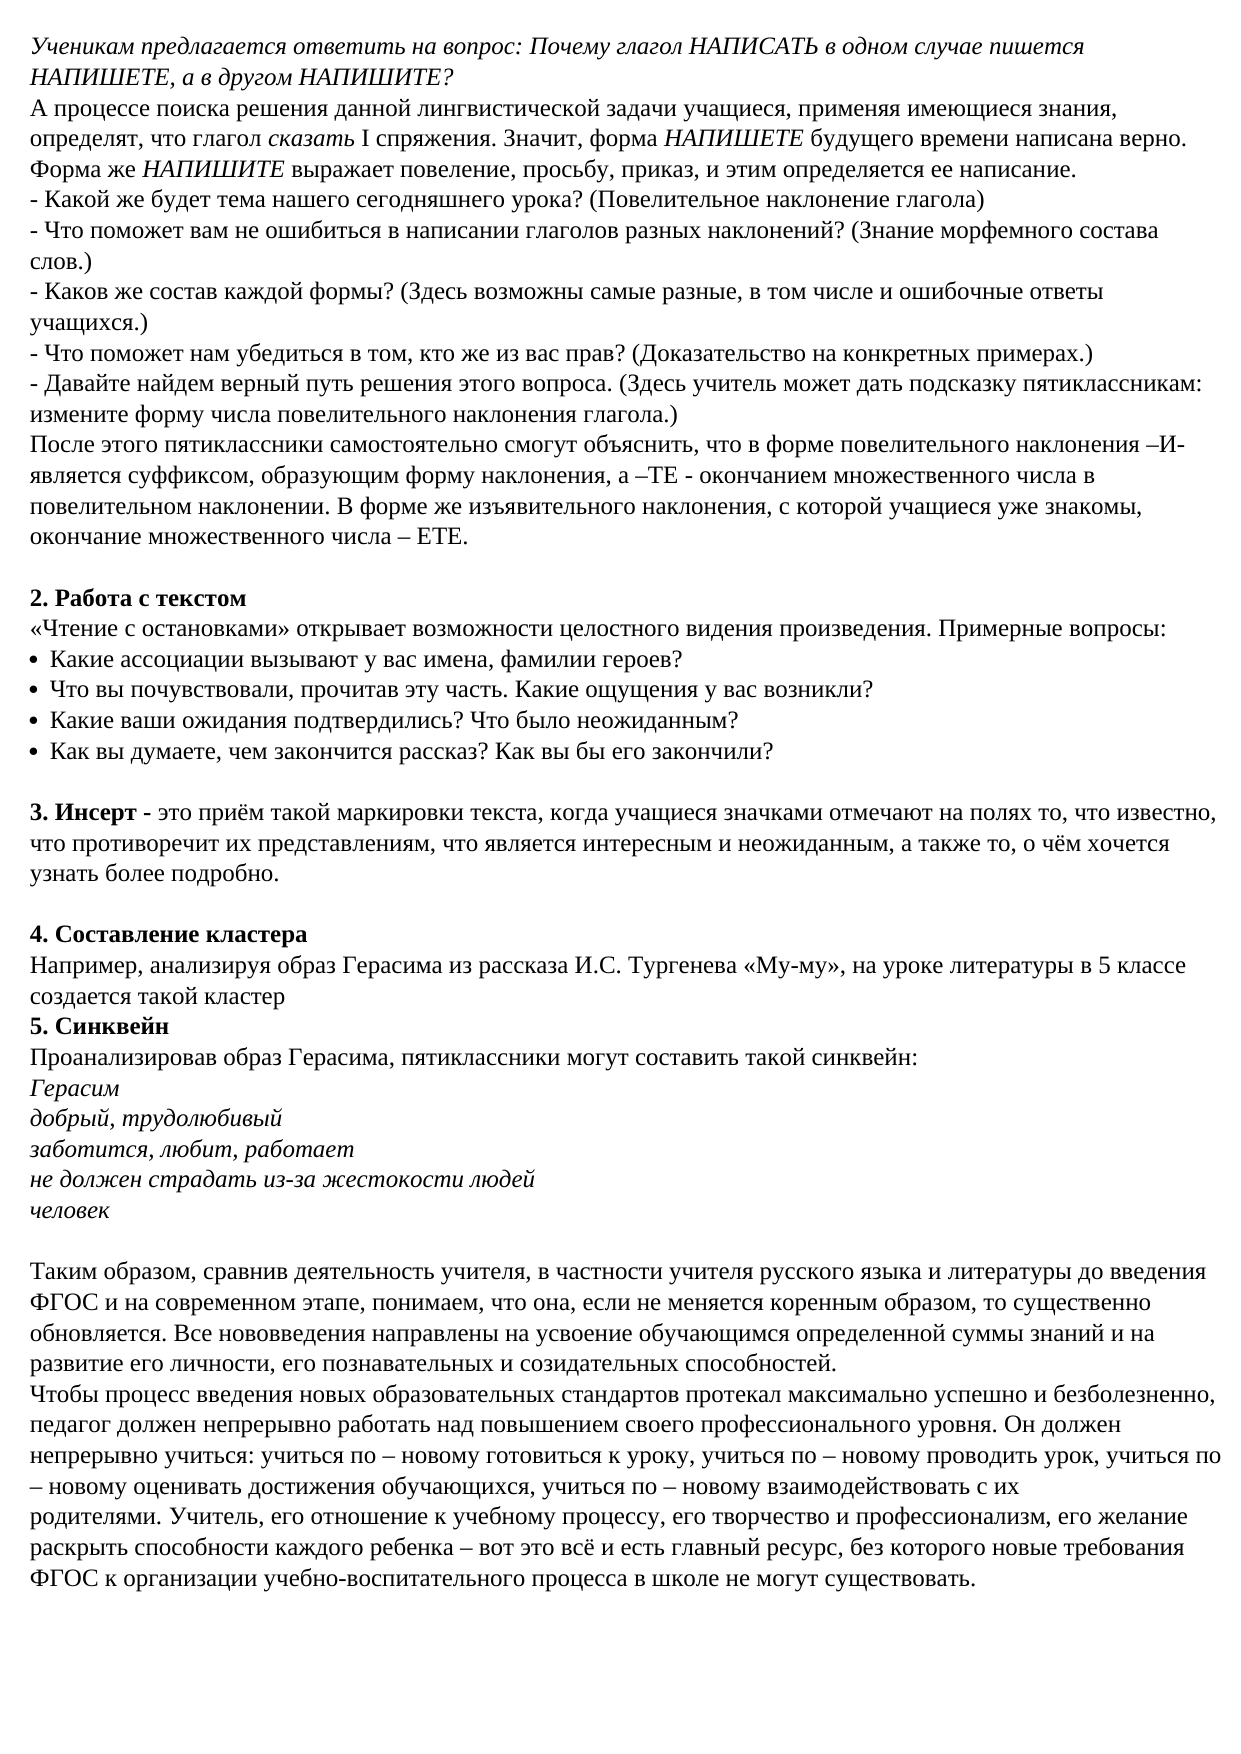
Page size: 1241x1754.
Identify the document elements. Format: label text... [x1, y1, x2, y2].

text человек [29, 1193, 1226, 1224]
text После этого пятиклассники самостоятельно смогут объяснить, что в форме повелительного наклонения –И- является суффиксом, образующим форму наклонения, а –ТЕ - окончанием множественного числа в повелительном наклонении. В форме же изъявительного наклонения, с которой учащиеся уже знакомы, окончание множественного числа – ЕТЕ. [29, 428, 1226, 550]
text - Давайте найдем верный путь решения этого вопроса. (Здесь учитель может дать подсказку пятиклассникам: измените форму числа повелительного наклонения глагола.) [29, 366, 1226, 428]
text Какие ассоциации вызывают у вас имена, фамилии героев? [29, 642, 1226, 673]
text 2. Работа с текстом [29, 581, 1226, 611]
text - Что поможет вам не ошибиться в написании глаголов разных наклонений? (Знание морфемного состава слов.) [29, 213, 1226, 274]
text Что вы почувствовали, прочитав эту часть. Какие ощущения у вас возникли? [29, 673, 1226, 703]
text 3. Инсерт - это приём такой маркировки текста, когда учащиеся значками отмечают на полях то, что известно, что противоречит их представлениям, что является интересным и неожиданным, а также то, о чём хочется узнать более подробно. [29, 795, 1226, 887]
text - Каков же состав каждой формы? (Здесь возможны самые разные, в том числе и ошибочные ответы учащихся.) [29, 274, 1226, 336]
text 4. Составление кластера [29, 918, 1226, 948]
text заботится, любит, работает [29, 1132, 1226, 1163]
text Проанализировав образ Герасима, пятиклассники могут составить такой синквейн: [29, 1040, 1226, 1071]
text Герасим [29, 1071, 1226, 1101]
text Какие ваши ожидания подтвердились? Что было неожиданным? [29, 703, 1226, 734]
text Чтобы процесс введения новых образовательных стандартов протекал максимально успешно и безболезненно, педагог должен непрерывно работать над повышением своего профессионального уровня. Он должен непрерывно учиться: учиться по – новому готовиться к уроку, учиться по – новому проводить урок, учиться по – новому оценивать достижения обучающихся, учиться по – новому взаимодействовать с их родителями. Учитель, его отношение к учебному процессу, его творчество и профессионализм, его желание раскрыть способности каждого ребенка – вот это всё и есть главный ресурс, без которого новые требования ФГОС к организации учебно-воспитательного процесса в школе не могут существовать. [29, 1377, 1226, 1591]
text 5. Синквейн [29, 1009, 1226, 1040]
text Ученикам предлагается ответить на вопрос: Почему глагол НАПИСАТЬ в одном случае пишется НАПИШЕТЕ, а в другом НАПИШИТЕ? [29, 29, 1226, 91]
text «Чтение с остановками» открывает возможности целостного видения произведения. Примерные вопросы: [29, 611, 1226, 642]
text А процессе поиска решения данной лингвистической задачи учащиеся, применяя имеющиеся знания, определят, что глагол сказать I спряжения. Значит, форма НАПИШЕТЕ будущего времени написана верно. Форма же НАПИШИТЕ выражает повеление, просьбу, приказ, и этим определяется ее написание. [29, 91, 1226, 183]
text - Что поможет нам убедиться в том, кто же из вас прав? (Доказательство на конкретных примерах.) [29, 336, 1226, 366]
text - Какой же будет тема нашего сегодняшнего урока? (Повелительное наклонение глагола) [29, 183, 1226, 213]
text добрый, трудолюбивый [29, 1101, 1226, 1132]
text Например, анализируя образ Герасима из рассказа И.С. Тургенева «Му-му», на уроке литературы в 5 классе создается такой кластер [29, 948, 1226, 1009]
text не должен страдать из-за жестокости людей [29, 1163, 1226, 1193]
text Как вы думаете, чем закончится рассказ? Как вы бы его закончили? [29, 734, 1226, 764]
text Таким образом, сравнив деятельность учителя, в частности учителя русского языка и литературы до введения ФГОС и на современном этапе, понимаем, что она, если не меняется коренным образом, то существенно обновляется. Все нововведения направлены на усвоение обучающимся определенной суммы знаний и на развитие его личности, его познавательных и созидательных способностей. [29, 1254, 1226, 1377]
